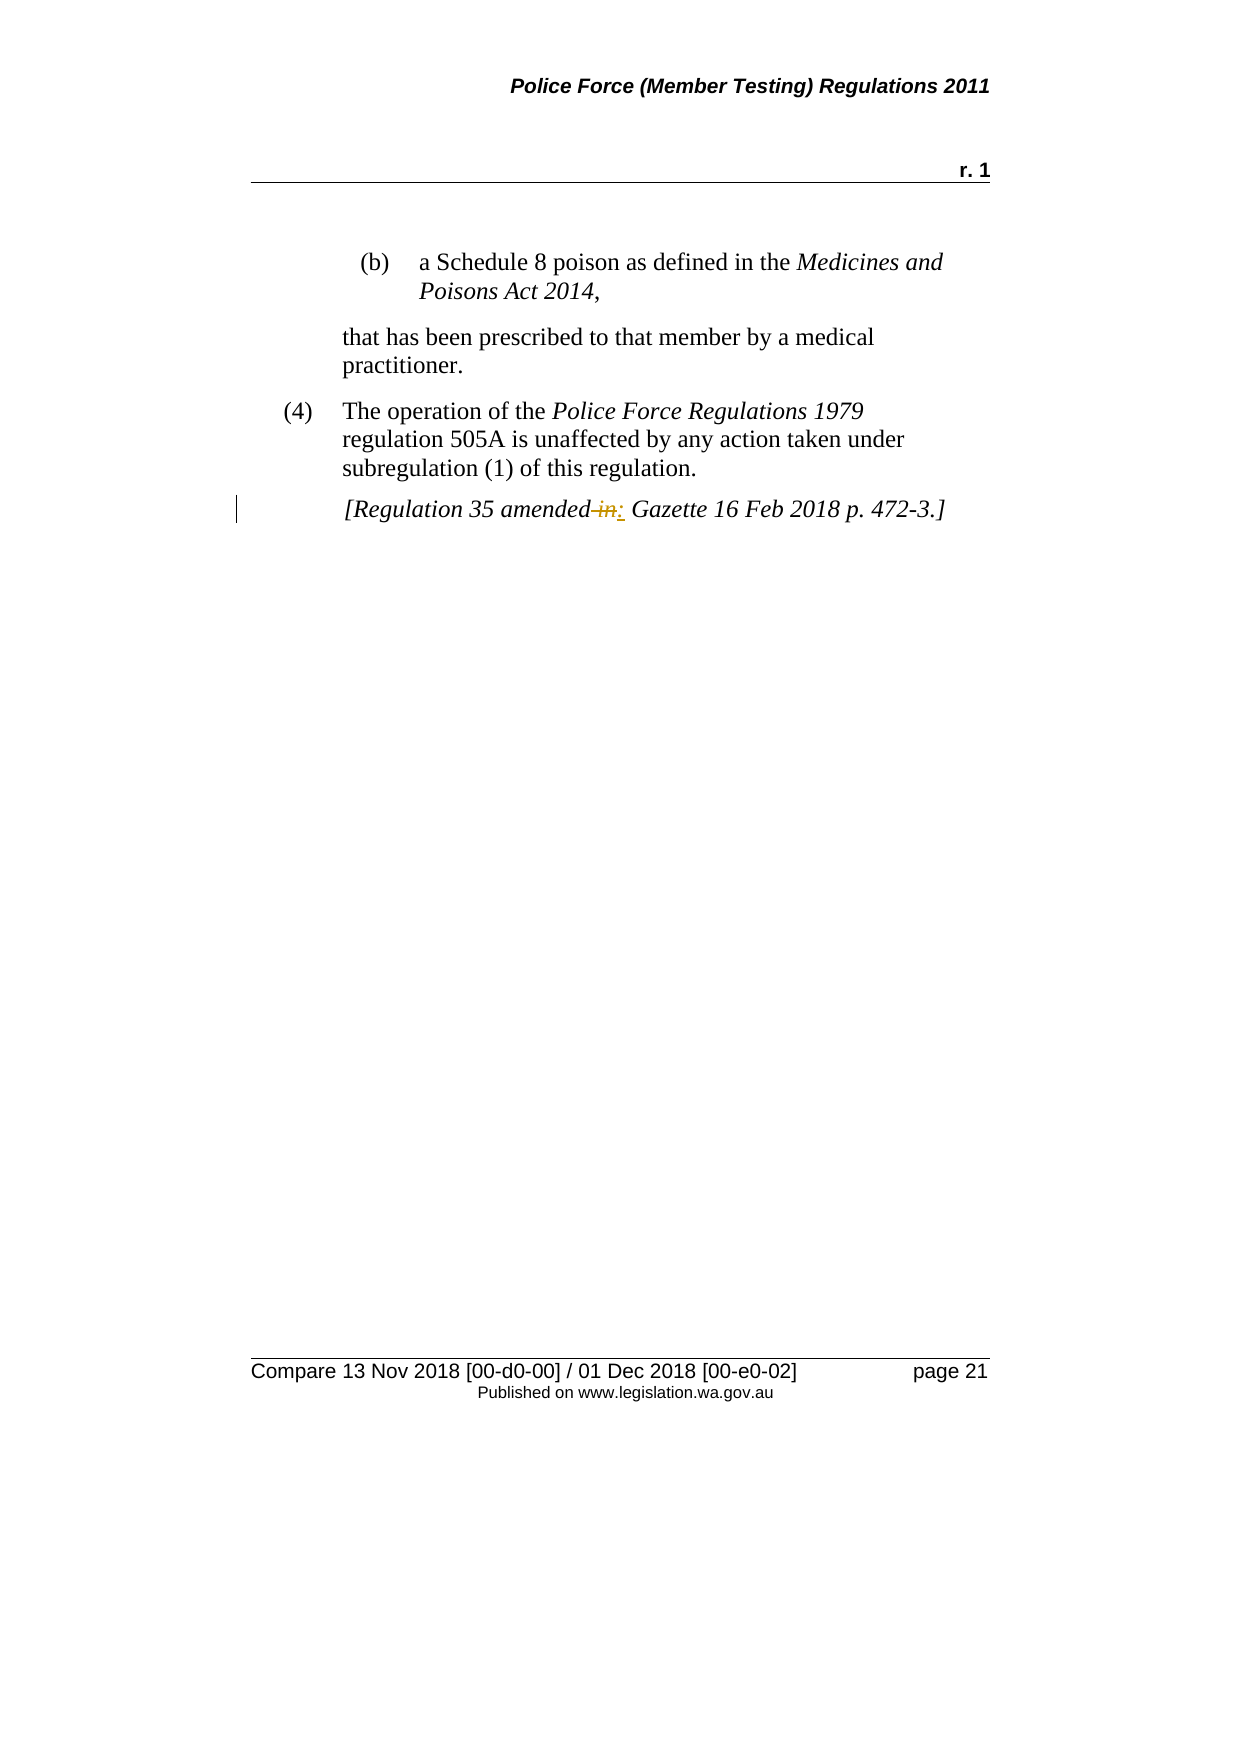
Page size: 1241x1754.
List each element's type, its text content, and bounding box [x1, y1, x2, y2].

text [Regulation 35 amended Gazette 16 Feb 2018 p. 472-3.] [251, 494, 990, 523]
text (b) a Schedule 8 poison as defined in the Medicines and Poisons Act 2014, [251, 247, 990, 305]
text (4) The operation of the Police Force Regulations 1979 regulation 505A is unaffected by any action taken under subregulation (1) of this regulation. [251, 396, 990, 482]
text that has been prescribed to that member by a medical practitioner. [251, 322, 990, 379]
